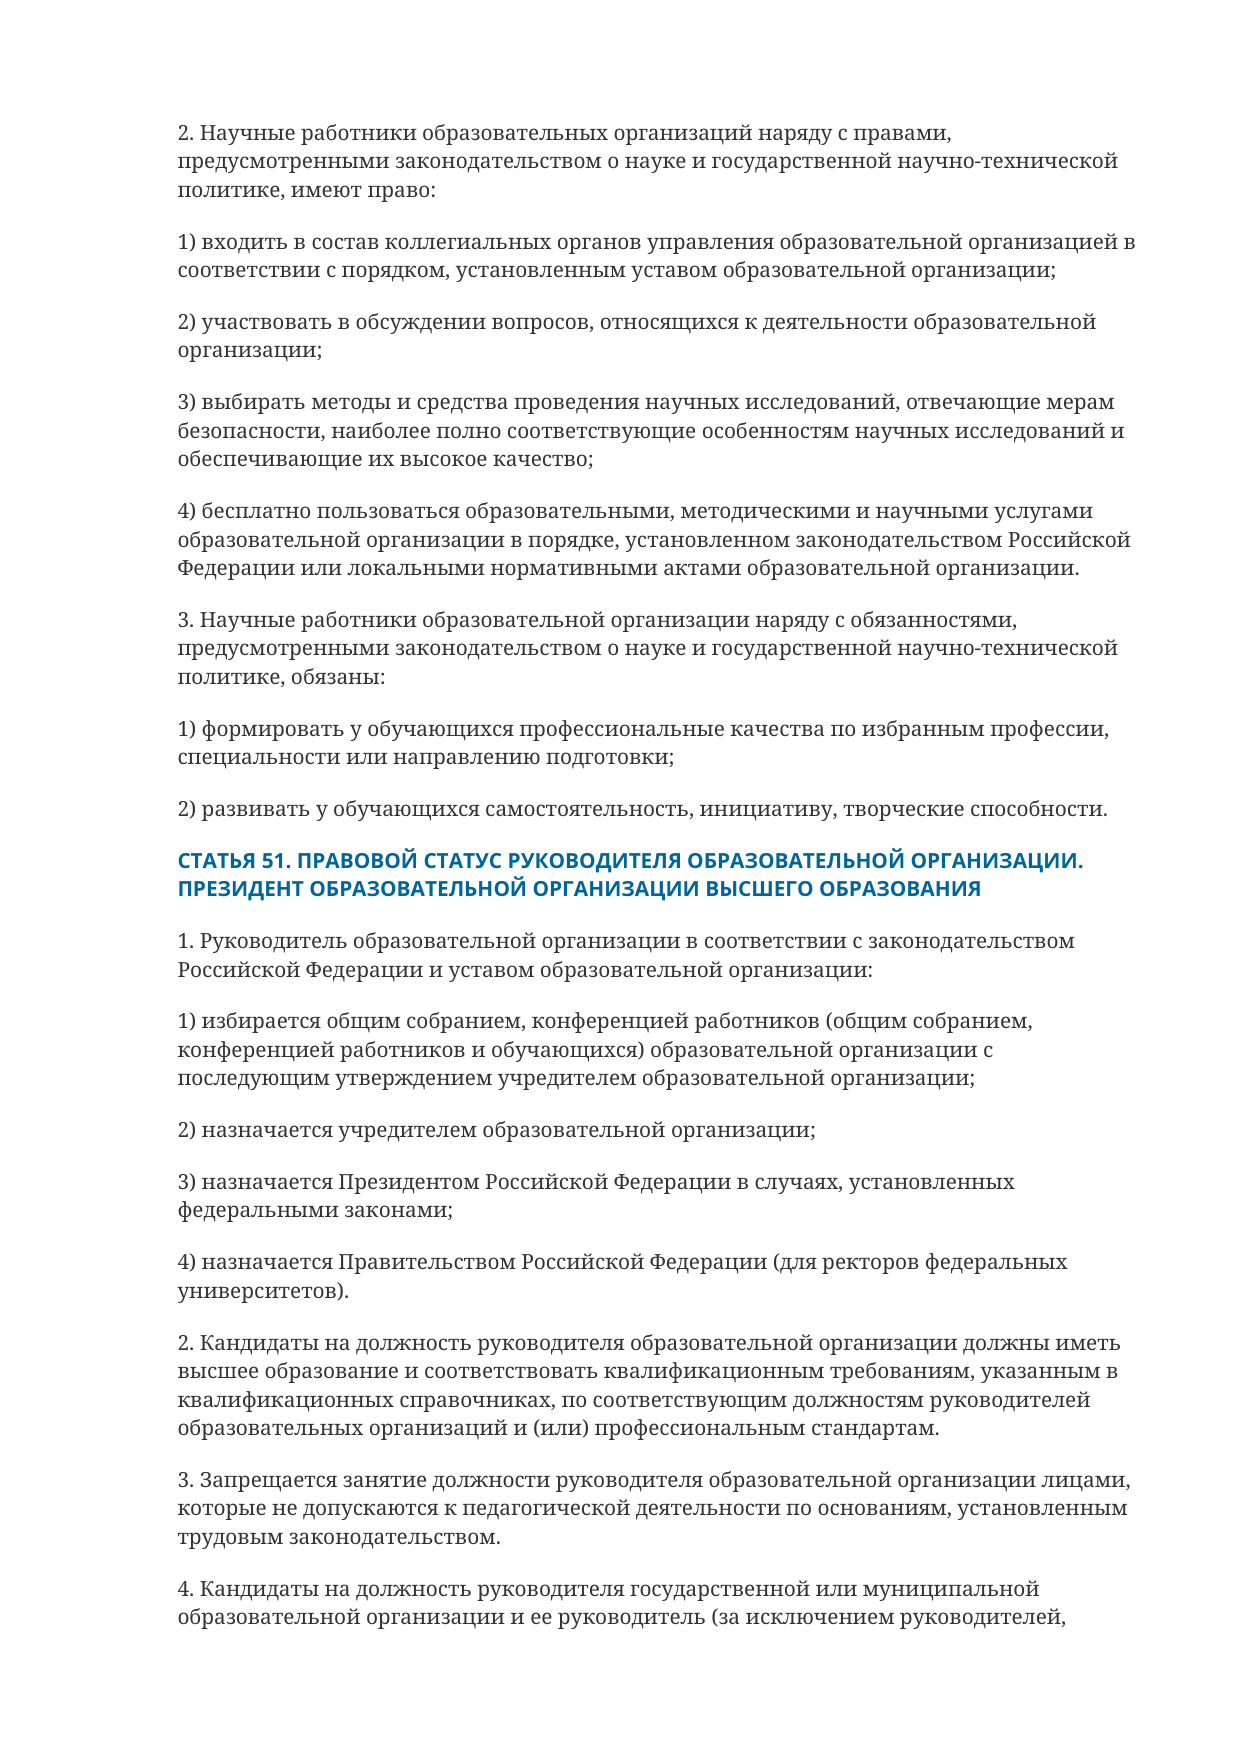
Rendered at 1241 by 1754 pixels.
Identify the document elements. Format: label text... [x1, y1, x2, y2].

text 2. Кандидаты на должность руководителя образовательной организации должны иметь высшее образование и соответствовать квалификационным требованиям, указанным в квалификационных справочниках, по соответствующим должностям руководителей образовательных организаций и (или) профессиональным стандартам. [177, 1328, 1152, 1442]
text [177, 1574, 1152, 1631]
text 1. Руководитель образовательной организации в соответствии с законодательством Российской Федерации и уставом образовательной организации: [177, 926, 1152, 983]
text 1) избирается общим собранием, конференцией работников (общим собранием, конференцией работников и обучающихся) образовательной организации с последующим утверждением учредителем образовательной организации; [177, 1007, 1152, 1092]
text 1) формировать у обучающихся профессиональные качества по избранным профессии, специальности или направлению подготовки; [177, 714, 1152, 771]
text 3) назначается Президентом Российской Федерации в случаях, установленных федеральными законами; [177, 1167, 1152, 1224]
text 2. Научные работники образовательных организаций наряду с правами, предусмотренными законодательством о науке и государственной научно-технической политике, имеют право: [177, 118, 1152, 203]
text 2) назначается учредителем образовательной организации; [177, 1115, 1152, 1144]
text 3. Запрещается занятие должности руководителя образовательной организации лицами, которые не допускаются к педагогической деятельности по основаниям, установленным трудовым законодательством. [177, 1465, 1152, 1550]
text СТАТЬЯ 51. ПРАВОВОЙ СТАТУС РУКОВОДИТЕЛЯ ОБРАЗОВАТЕЛЬНОЙ ОРГАНИЗАЦИИ. ПРЕЗИДЕНТ ОБРАЗОВАТЕЛЬНОЙ ОРГАНИЗАЦИИ ВЫСШЕГО ОБРАЗОВАНИЯ [177, 846, 1152, 903]
text 2) развивать у обучающихся самостоятельность, инициативу, творческие способности. [177, 794, 1152, 822]
text 1) входить в состав коллегиальных органов управления образовательной организацией в соответствии с порядком, установленным уставом образовательной организации; [177, 227, 1152, 284]
text 3) выбирать методы и средства проведения научных исследований, отвечающие мерам безопасности, наиболее полно соответствующие особенностям научных исследований и обеспечивающие их высокое качество; [177, 387, 1152, 473]
text 3. Научные работники образовательной организации наряду с обязанностями, предусмотренными законодательством о науке и государственной научно-технической политике, обязаны: [177, 605, 1152, 690]
text 4) назначается Правительством Российской Федерации (для ректоров федеральных университетов). [177, 1247, 1152, 1304]
text 4) бесплатно пользоваться образовательными, методическими и научными услугами образовательной организации в порядке, установленном законодательством Российской Федерации или локальными нормативными актами образовательной организации. [177, 496, 1152, 582]
text 2) участвовать в обсуждении вопросов, относящихся к деятельности образовательной организации; [177, 307, 1152, 364]
